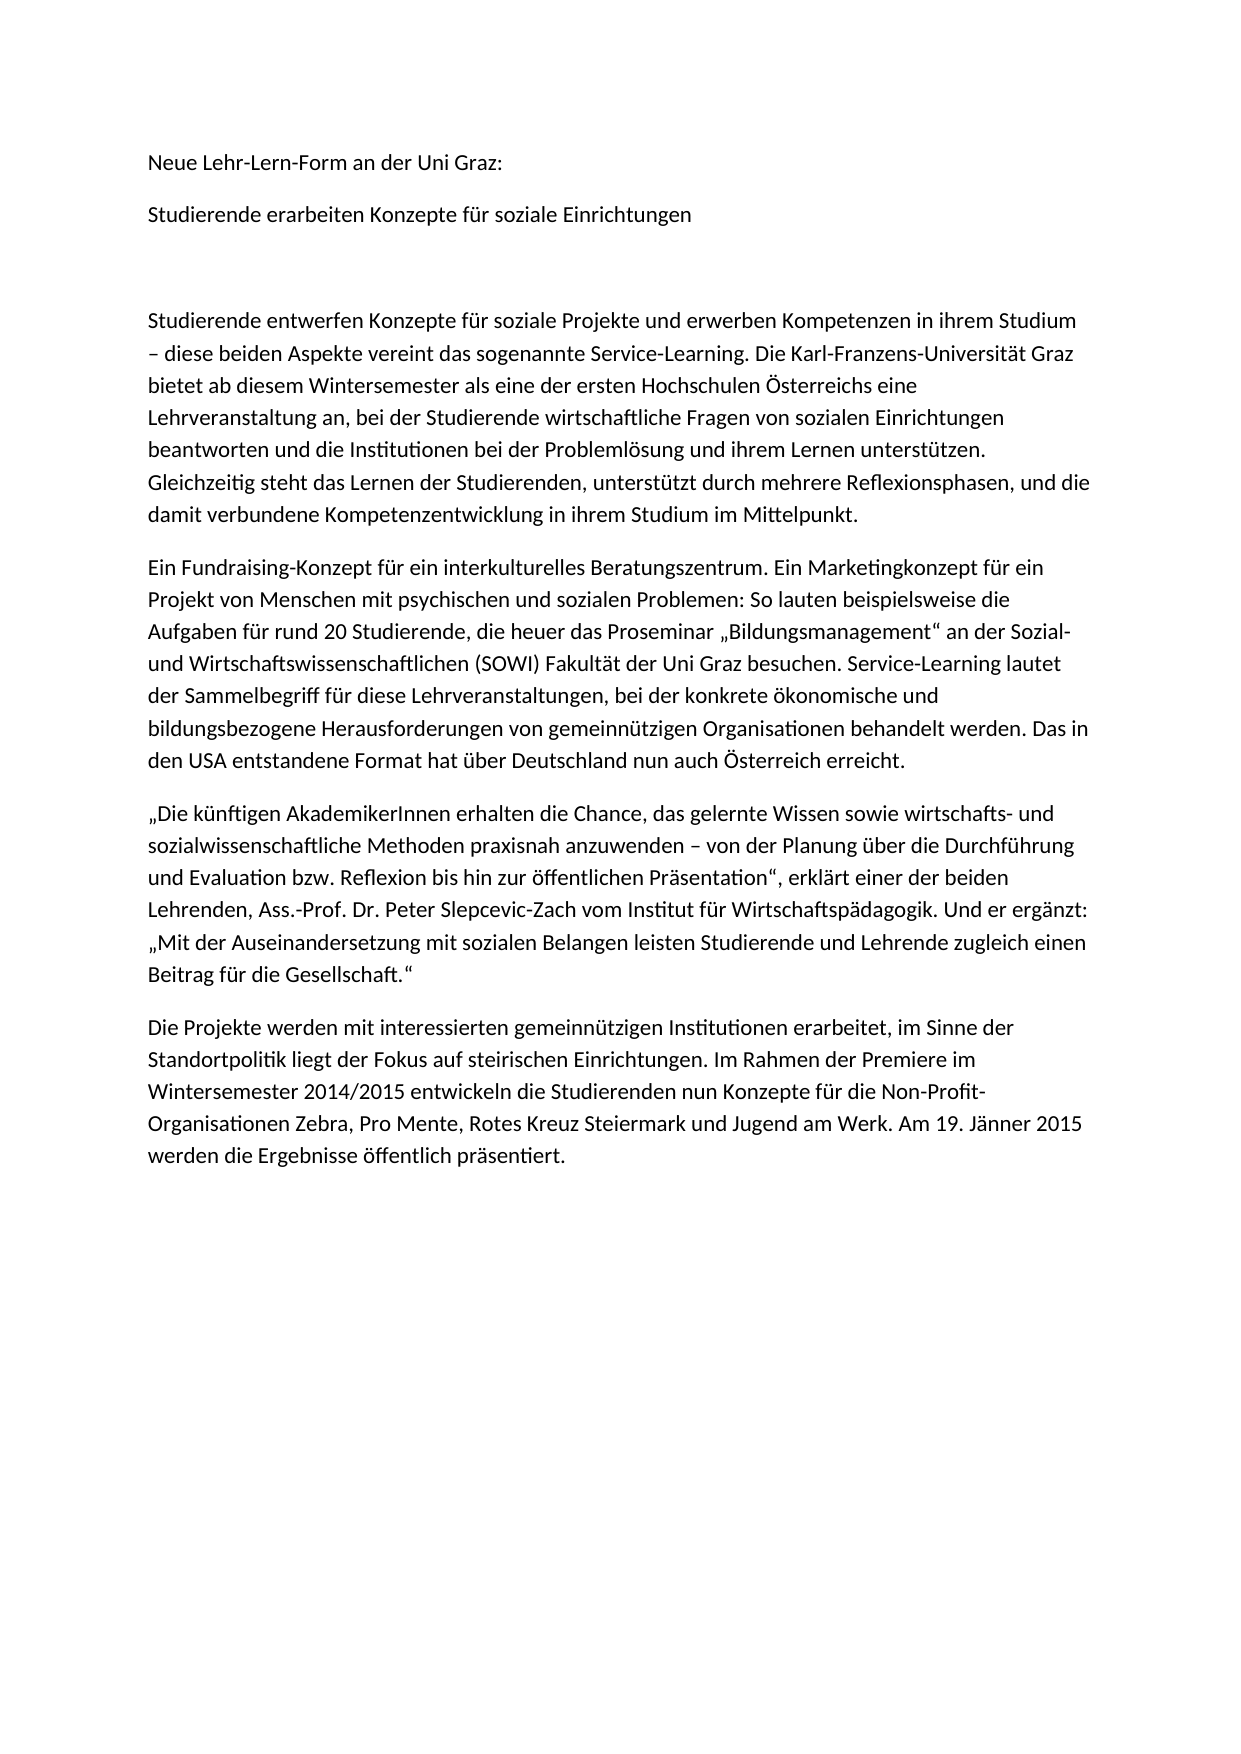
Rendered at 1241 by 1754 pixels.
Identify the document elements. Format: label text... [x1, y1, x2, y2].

text Studierende erarbeiten Konzepte für soziale Einrichtungen [148, 201, 1093, 229]
text Neue Lehr-Lern-Form an der Uni Graz: [148, 148, 1093, 176]
text Ein Fundraising-Konzept für ein interkulturelles Beratungszentrum. Ein Marketingkonzept für ein Projekt von Menschen mit psychischen und sozialen Problemen: So lauten beispielsweise die Aufgaben für rund 20 Studierende, die heuer das Proseminar „Bildungsmanagement“ an der Sozial- und Wirtschaftswissenschaftlichen (SOWI) Fakultät der Uni Graz besuchen. Service-Learning lautet der Sammelbegriff für diese Lehrveranstaltungen, bei der konkrete ökonomische und bildungsbezogene Herausforderungen von gemeinnützigen Organisationen behandelt werden. Das in den USA entstandene Format hat über Deutschland nun auch Österreich erreicht. [148, 553, 1093, 774]
text „Die künftigen AkademikerInnen erhalten die Chance, das gelernte Wissen sowie wirtschafts- und sozialwissenschaftliche Methoden praxisnah anzuwenden – von der Planung über die Durchführung und Evaluation bzw. Reflexion bis hin zur öffentlichen Präsentation“, erklärt einer der beiden Lehrenden, Ass.-Prof. Dr. Peter Slepcevic-Zach vom Institut für Wirtschaftspädagogik. Und er ergänzt: „Mit der Auseinandersetzung mit sozialen Belangen leisten Studierende und Lehrende zugleich einen Beitrag für die Gesellschaft.“ [148, 799, 1093, 988]
text Studierende entwerfen Konzepte für soziale Projekte und erwerben Kompetenzen in ihrem Studium – diese beiden Aspekte vereint das sogenannte Service-Learning. Die Karl-Franzens-Universität Graz bietet ab diesem Wintersemester als eine der ersten Hochschulen Österreichs eine Lehrveranstaltung an, bei der Studierende wirtschaftliche Fragen von sozialen Einrichtungen beantworten und die Institutionen bei der Problemlösung und ihrem Lernen unterstützen. Gleichzeitig steht das Lernen der Studierenden, unterstützt durch mehrere Reflexionsphasen, und die damit verbundene Kompetenzentwicklung in ihrem Studium im Mittelpunkt. [148, 307, 1093, 528]
text Die Projekte werden mit interessierten gemeinnützigen Institutionen erarbeitet, im Sinne der Standortpolitik liegt der Fokus auf steirischen Einrichtungen. Im Rahmen der Premiere im Wintersemester 2014/2015 entwickeln die Studierenden nun Konzepte für die Non-Profit-Organisationen Zebra, Pro Mente, Rotes Kreuz Steiermark und Jugend am Werk. Am 19. Jänner 2015 werden die Ergebnisse öffentlich präsentiert. [148, 1013, 1093, 1170]
